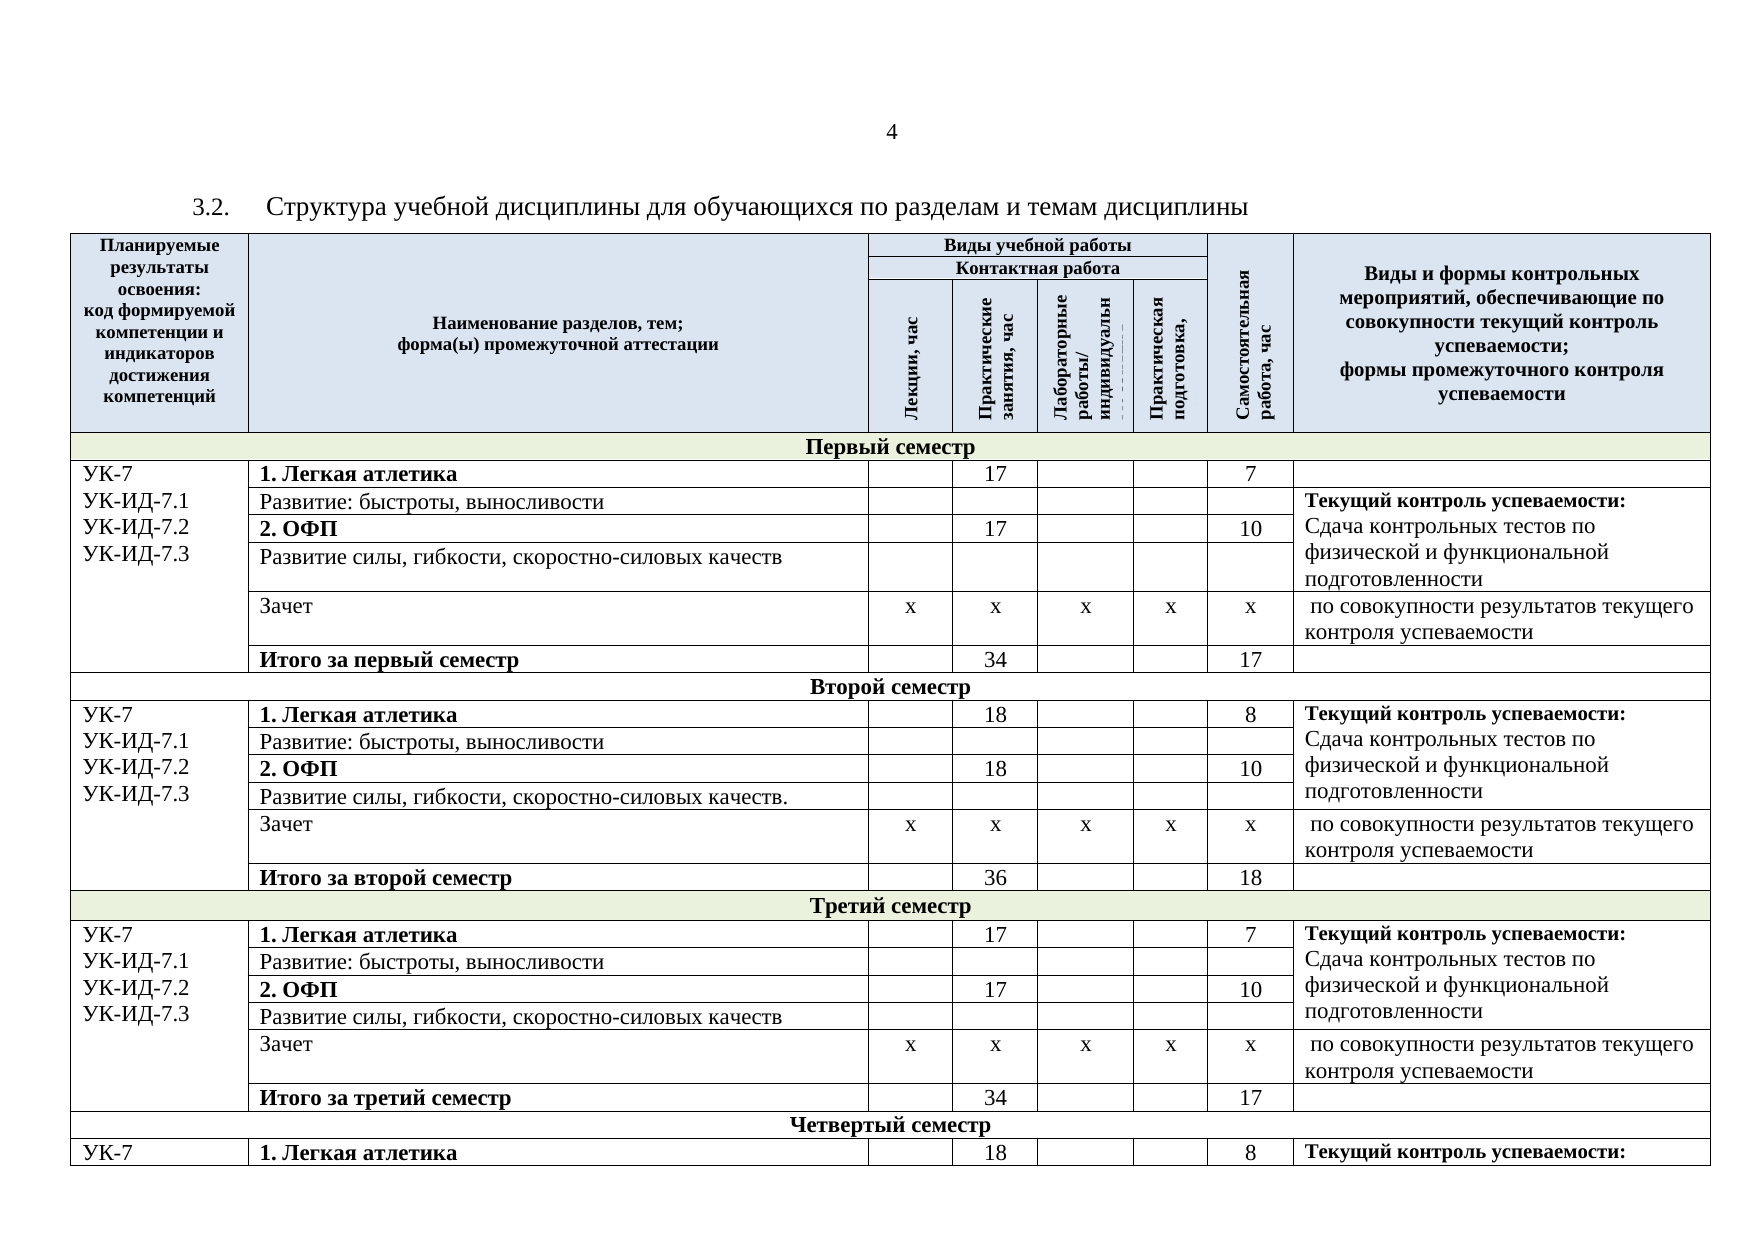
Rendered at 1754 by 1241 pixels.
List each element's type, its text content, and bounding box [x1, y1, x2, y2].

table_cell Лекции, час [869, 280, 952, 432]
table_cell х [1038, 1030, 1133, 1083]
table_cell х [953, 592, 1037, 645]
table_cell 17 [953, 976, 1037, 1002]
table_cell по совокупности результатов текущего контроля успеваемости [1294, 1030, 1710, 1083]
table_cell УК-7 УК-ИД-7.1 УК-ИД-7.2 УК-ИД-7.3 [71, 1139, 248, 1165]
table_cell [869, 1139, 952, 1165]
table_cell 34 [953, 646, 1037, 672]
table_cell х [1134, 1030, 1207, 1083]
table_cell х [1038, 592, 1133, 645]
table_cell Четвертый семестр [71, 1112, 1710, 1138]
table_cell [1134, 461, 1207, 487]
table_cell 34 [953, 1084, 1037, 1111]
table_cell 1. Легкая атлетика [249, 461, 868, 487]
table_cell 7 [1208, 921, 1293, 947]
table_cell [1038, 1084, 1133, 1111]
table_cell [869, 1084, 952, 1111]
table_cell УК-7 УК-ИД-7.1 УК-ИД-7.2 УК-ИД-7.3 [71, 921, 248, 1111]
table_cell Первый семестр [71, 433, 1710, 459]
table_cell Текущий контроль успеваемости: Сдача контрольных тестов по физической и функциональной подготовленности [1294, 921, 1710, 1029]
table_cell [869, 783, 952, 809]
table_cell [1134, 864, 1207, 890]
table_cell Итого за второй семестр [249, 864, 868, 890]
table_header Наименование разделов, тем; форма(ы) промежуточной аттестации [249, 234, 868, 432]
table_cell 18 [953, 755, 1037, 782]
table_cell [869, 755, 952, 782]
table_cell Итого за третий семестр [249, 1084, 868, 1111]
table_cell х [869, 810, 952, 863]
table_cell [1134, 921, 1207, 947]
table_cell [869, 976, 952, 1002]
table_cell [1038, 755, 1133, 782]
table_cell [869, 646, 952, 672]
table_cell 17 [953, 921, 1037, 947]
table_cell 17 [953, 461, 1037, 487]
table_cell Развитие: быстроты, выносливости [249, 728, 868, 754]
table_header Виды учебной работы [869, 234, 1207, 256]
table_cell [1134, 646, 1207, 672]
table_cell по совокупности результатов текущего контроля успеваемости [1294, 592, 1710, 645]
table_cell х [1134, 592, 1207, 645]
table_cell [1134, 948, 1207, 974]
table_cell х [953, 1030, 1037, 1083]
table_cell [1208, 1003, 1293, 1029]
table_cell 17 [953, 515, 1037, 542]
table_cell по совокупности результатов текущего контроля успеваемости [1294, 810, 1710, 863]
table_cell [1038, 976, 1133, 1002]
table_cell [1134, 543, 1207, 591]
table_cell [1134, 515, 1207, 542]
table_cell [869, 1003, 952, 1029]
table_header Виды и формы контрольных мероприятий, обеспечивающие по совокупности текущий контроль успеваемости; формы промежуточного контроля успеваемости [1294, 234, 1710, 432]
table_cell [869, 543, 952, 591]
table_cell [1038, 701, 1133, 727]
table_cell [1134, 1084, 1207, 1111]
table_cell Развитие силы, гибкости, скоростно-силовых качеств. [249, 783, 868, 809]
table_cell [1134, 755, 1207, 782]
table_cell Зачет [249, 592, 868, 645]
table_cell [1134, 701, 1207, 727]
table_cell [1134, 1139, 1207, 1165]
table_cell Второй семестр [71, 673, 1710, 699]
table_cell [953, 948, 1037, 974]
table_cell Текущий контроль успеваемости: Сдача контрольных тестов по физической и функциональной подготовленности [1294, 1139, 1710, 1165]
table_cell [869, 728, 952, 754]
table_cell 2. ОФП [249, 976, 868, 1002]
table_cell 1. Легкая атлетика [249, 1139, 868, 1165]
table_cell [1038, 1003, 1133, 1029]
table_cell Лабораторные работы/ индивидуальные занятия, час [1038, 280, 1133, 432]
table_cell [953, 783, 1037, 809]
table_cell х [869, 1030, 952, 1083]
table_cell [953, 543, 1037, 591]
table_cell Текущий контроль успеваемости: Сдача контрольных тестов по физической и функциональной подготовленности [1294, 701, 1710, 809]
table_cell [1294, 1084, 1710, 1111]
table_cell [1038, 921, 1133, 947]
table_cell [1294, 646, 1710, 672]
table_cell [1208, 948, 1293, 974]
table_cell 8 [1208, 1139, 1293, 1165]
table_cell 18 [953, 1139, 1037, 1165]
table_cell [1038, 948, 1133, 974]
table_cell [1038, 783, 1133, 809]
table_cell Итого за первый семестр [249, 646, 868, 672]
table_cell [1294, 461, 1710, 487]
table_cell х [1038, 810, 1133, 863]
table_cell 17 [1208, 646, 1293, 672]
table_cell [869, 864, 952, 890]
table_cell [869, 488, 952, 514]
table_cell [953, 728, 1037, 754]
table_cell [1134, 976, 1207, 1002]
table_cell [1038, 864, 1133, 890]
table_cell [1134, 1003, 1207, 1029]
table_cell 1. Легкая атлетика [249, 921, 868, 947]
table_cell Текущий контроль успеваемости: Сдача контрольных тестов по физической и функциональной подготовленности [1294, 488, 1710, 591]
table_cell [1134, 488, 1207, 514]
table_cell х [953, 810, 1037, 863]
table_cell 36 [953, 864, 1037, 890]
table_cell [1134, 783, 1207, 809]
table_cell [1208, 783, 1293, 809]
table_cell УК-7 УК-ИД-7.1 УК-ИД-7.2 УК-ИД-7.3 [71, 701, 248, 890]
table_cell [1038, 543, 1133, 591]
table_cell х [1208, 1030, 1293, 1083]
table_cell [1208, 488, 1293, 514]
table_cell 10 [1208, 976, 1293, 1002]
table_cell Третий семестр [71, 891, 1710, 920]
table_cell 18 [1208, 864, 1293, 890]
table_cell х [1134, 810, 1207, 863]
table_cell 8 [1208, 701, 1293, 727]
table_cell [953, 1003, 1037, 1029]
table_cell 2. ОФП [249, 515, 868, 542]
table_cell [1038, 461, 1133, 487]
table_cell 2. ОФП [249, 755, 868, 782]
table_cell Практическая подготовка, час [1134, 280, 1207, 432]
table_cell 1. Легкая атлетика [249, 701, 868, 727]
table_cell 10 [1208, 515, 1293, 542]
table_header Самостоятельная работа, час [1208, 234, 1293, 432]
table_cell [1134, 728, 1207, 754]
table_cell [869, 921, 952, 947]
table_cell [1038, 1139, 1133, 1165]
table_cell х [1208, 810, 1293, 863]
table_cell Развитие: быстроты, выносливости [249, 488, 868, 514]
table_cell 7 [1208, 461, 1293, 487]
table_cell [869, 948, 952, 974]
table_cell Развитие: быстроты, выносливости [249, 948, 868, 974]
table_header Планируемые результаты освоения: код формируемой компетенции и индикаторов достижения компетенций [71, 234, 248, 432]
table_cell [1294, 864, 1710, 890]
table_cell Зачет [249, 810, 868, 863]
table_cell [953, 488, 1037, 514]
table_cell [1208, 728, 1293, 754]
table_cell 18 [953, 701, 1037, 727]
table_cell Практические занятия, час [953, 280, 1037, 432]
table_cell Зачет [249, 1030, 868, 1083]
table_cell [1038, 488, 1133, 514]
table_cell Развитие силы, гибкости, скоростно-силовых качеств [249, 543, 868, 591]
subtitle Структура учебной дисциплины для обучающихся по разделам и темам дисциплины [192, 190, 1665, 221]
table_cell Развитие силы, гибкости, скоростно-силовых качеств [249, 1003, 868, 1029]
table_cell Контактная работа [869, 257, 1207, 278]
table_cell [1038, 728, 1133, 754]
table_cell [1208, 543, 1293, 591]
table_cell [869, 701, 952, 727]
table_cell х [869, 592, 952, 645]
table_cell [1038, 646, 1133, 672]
table_cell 17 [1208, 1084, 1293, 1111]
table_cell [869, 515, 952, 542]
table_cell х [1208, 592, 1293, 645]
table_cell [1038, 515, 1133, 542]
table_cell УК-7 УК-ИД-7.1 УК-ИД-7.2 УК-ИД-7.3 [71, 461, 248, 672]
table_cell [869, 461, 952, 487]
table_cell 10 [1208, 755, 1293, 782]
